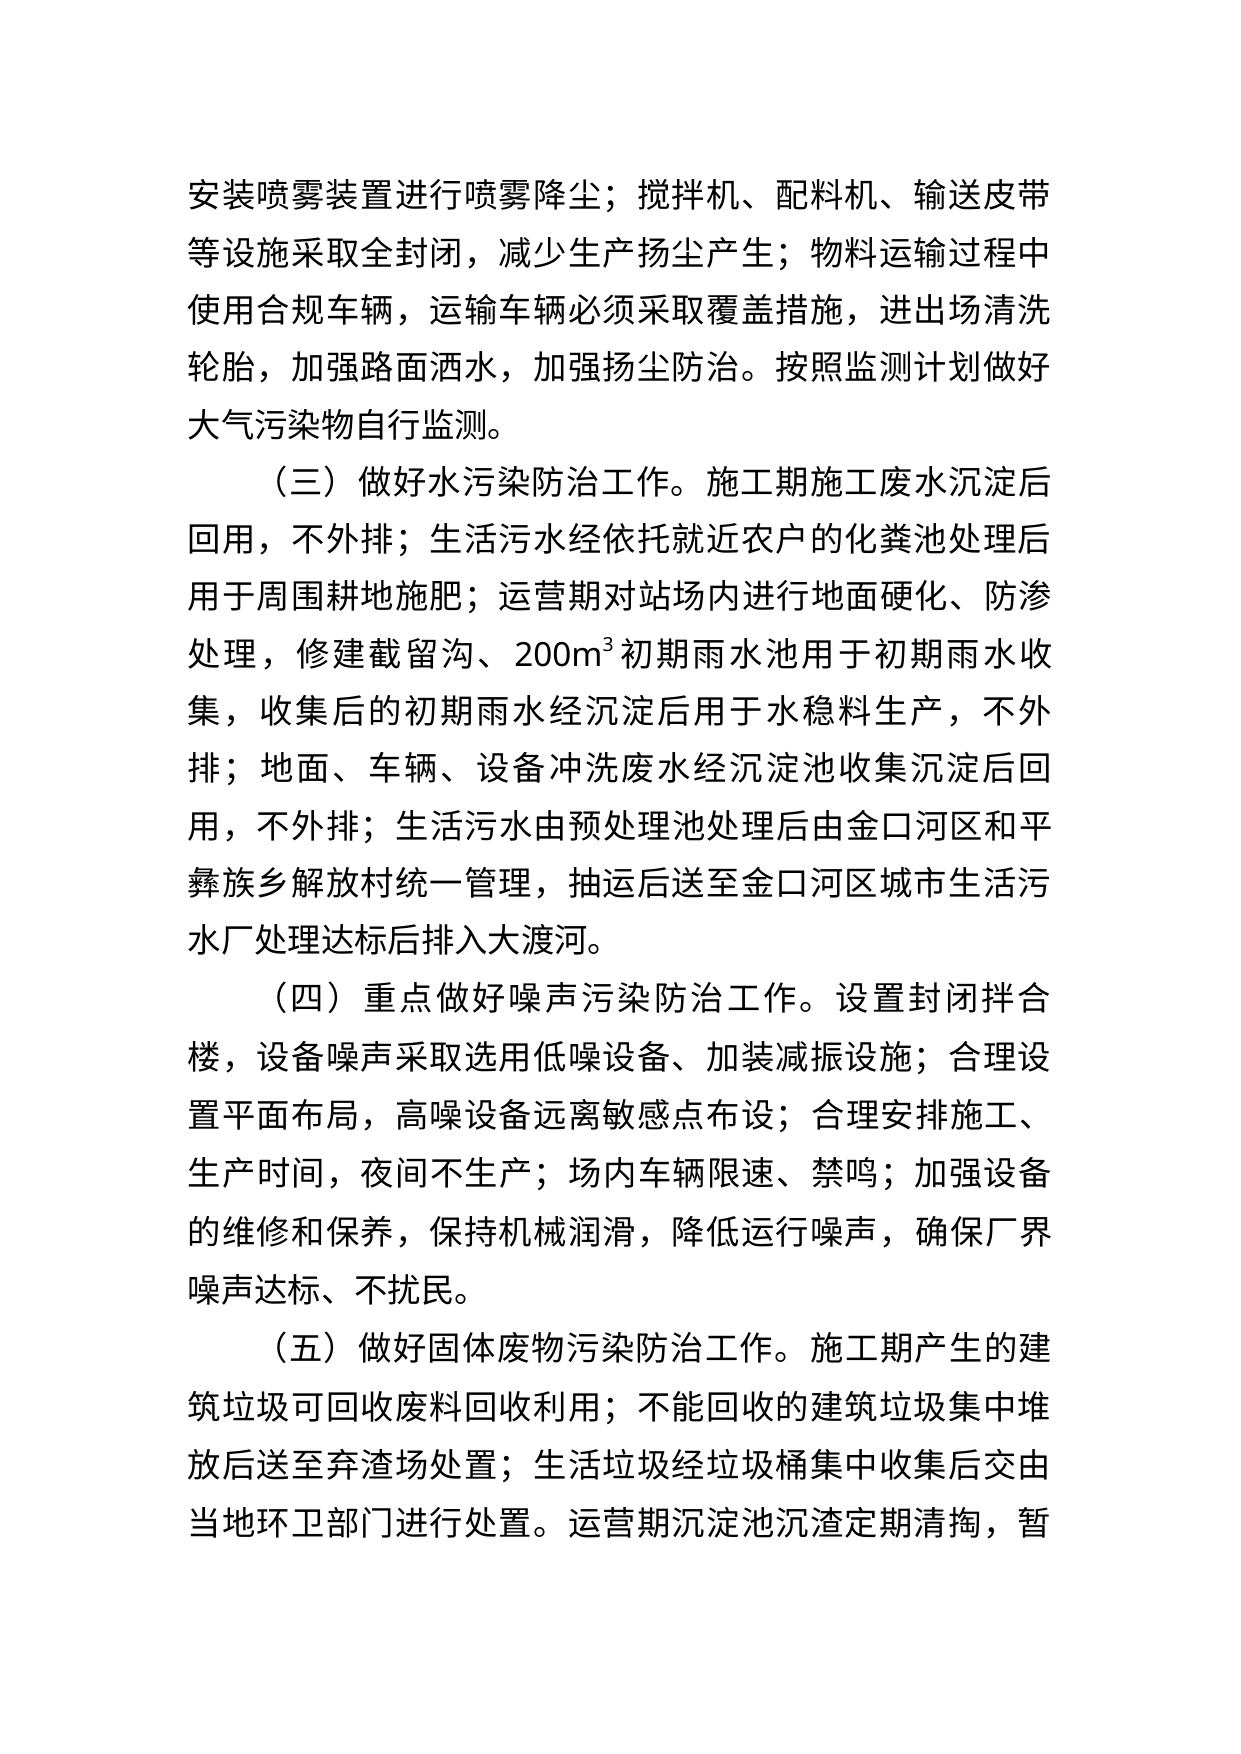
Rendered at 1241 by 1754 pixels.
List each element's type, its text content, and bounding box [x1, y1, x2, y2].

text （四）重点做好噪声污染防治工作。设置封闭拌合楼，设备噪声采取选用低噪设备、加装减振设施；合理设置平面布局，高噪设备远离敏感点布设；合理安排施工、生产时间，夜间不生产；场内车辆限速、禁鸣；加强设备的维修和保养，保持机械润滑，降低运行噪声，确保厂界噪声达标、不扰民。 [187, 964, 1053, 1314]
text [187, 1314, 1053, 1547]
text （三）做好水污染防治工作。施工期施工废水沉淀后回用，不外排；生活污水经依托就近农户的化粪池处理后用于周围耕地施肥；运营期对站场内进行地面硬化、防渗处理，修建截留沟、200m3初期雨水池用于初期雨水收集，收集后的初期雨水经沉淀后用于水稳料生产，不外排；地面、车辆、设备冲洗废水经沉淀池收集沉淀后回用，不外排；生活污水由预处理池处理后由金口河区和平彝族乡解放村统一管理，抽运后送至金口河区城市生活污水厂处理达标后排入大渡河。 [187, 448, 1053, 964]
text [187, 162, 1053, 448]
